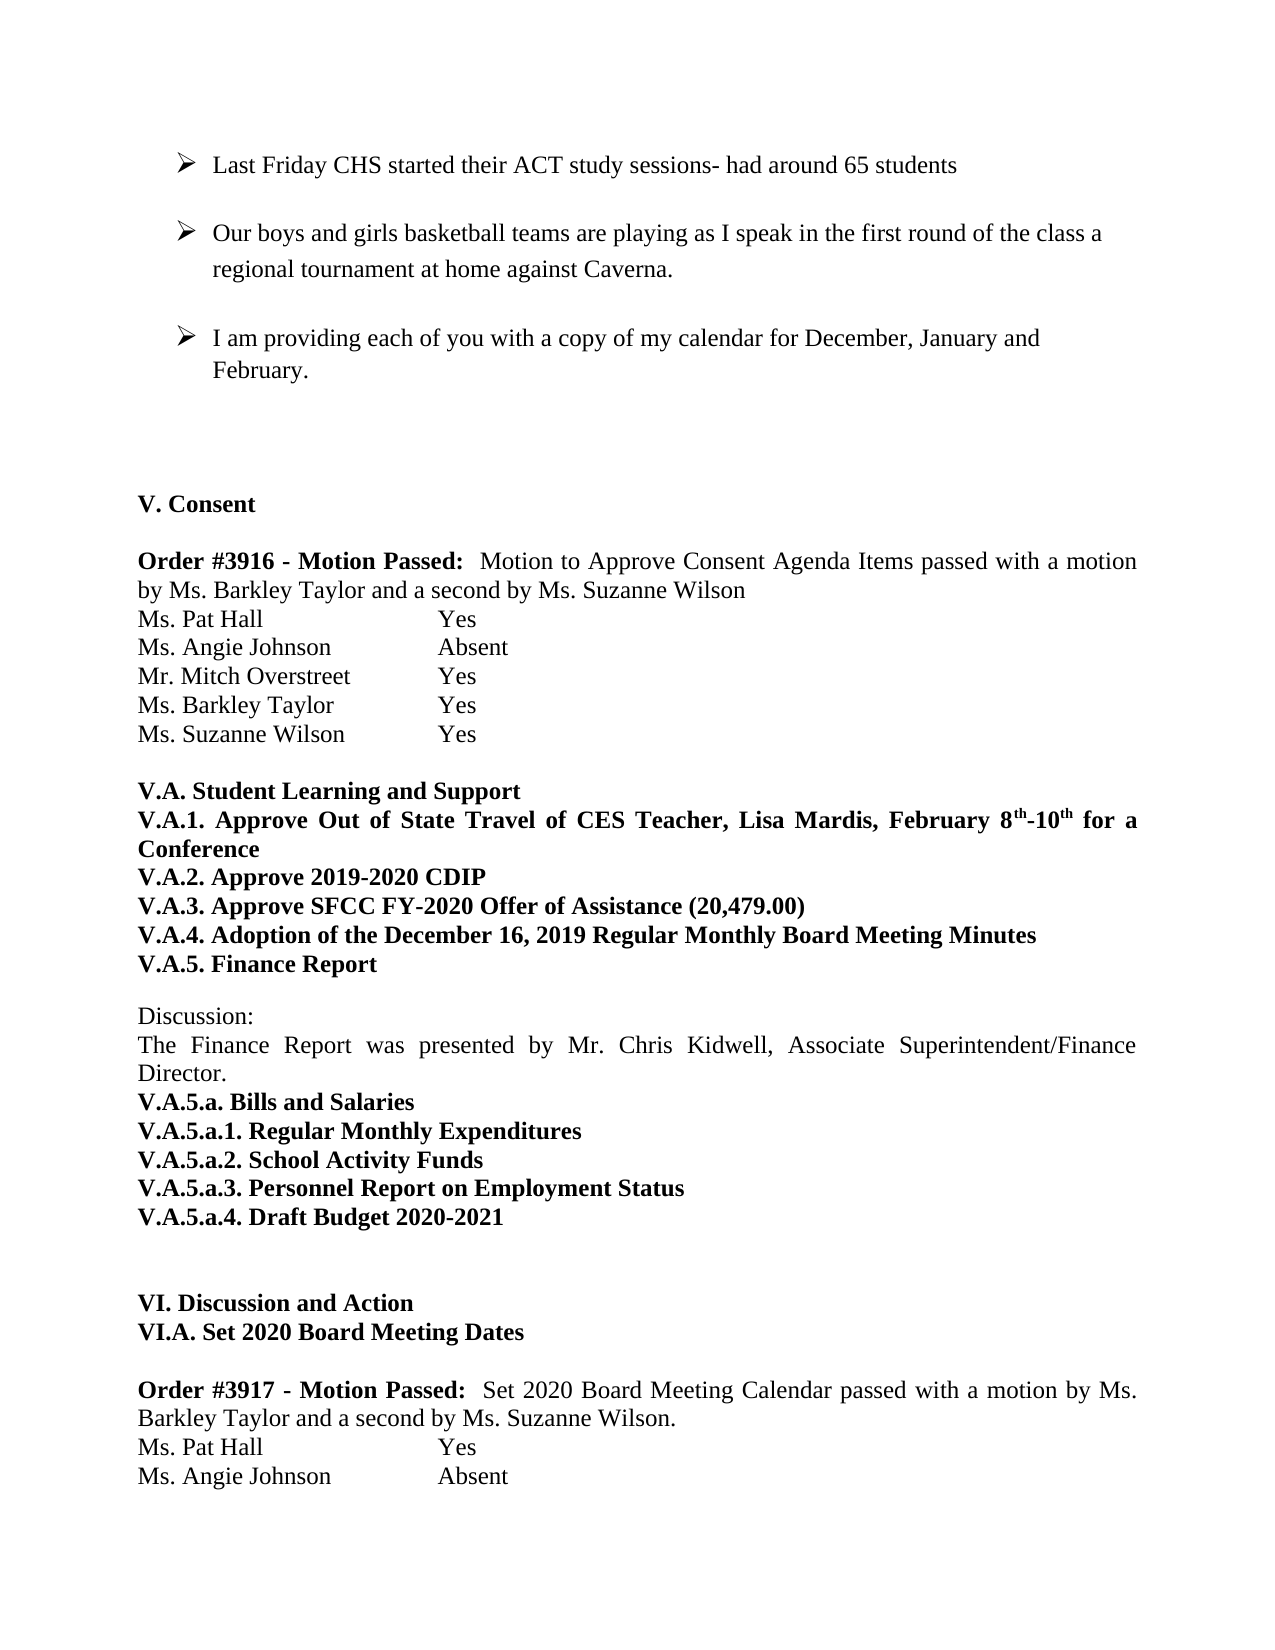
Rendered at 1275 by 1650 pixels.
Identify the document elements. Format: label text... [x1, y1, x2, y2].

text V.A.5. Finance Report [137, 949, 1138, 977]
text V.A.5.a.4. Draft Budget 2020-2021 [137, 1202, 1138, 1231]
text Ms. Barkley Taylor Yes [137, 690, 1138, 719]
text Ms. Pat Hall Yes [137, 1432, 1138, 1461]
text VI. Discussion and Action [137, 1288, 1138, 1317]
text Ms. Angie Johnson Absent [137, 632, 1138, 661]
text The Finance Report was presented by Mr. Chris Kidwell, Associate Superintendent/Finance Director. [137, 1030, 1138, 1087]
text V.A.5.a.3. Personnel Report on Employment Status [137, 1173, 1138, 1202]
text V.A.2. Approve 2019-2020 CDIP [137, 862, 1138, 891]
text Discussion: [137, 1001, 1138, 1030]
text V.A.1. Approve Out of State Travel of CES Teacher, Lisa Mardis, February 8th-10th for a Conference [137, 805, 1138, 862]
text Ms. Angie Johnson Absent [137, 1461, 1138, 1490]
text V.A.5.a.2. School Activity Funds [137, 1145, 1138, 1173]
text VI.A. Set 2020 Board Meeting Dates [137, 1317, 1138, 1346]
list I am providing each of you with a copy of my calendar for December, January and February. [175, 323, 1138, 383]
text Order #3916 - Motion Passed: Motion to Approve Consent Agenda Items passed with a motion by Ms. Barkley Taylor and a second by Ms. Suzanne Wilson [137, 546, 1138, 604]
text V.A.5.a.1. Regular Monthly Expenditures [137, 1116, 1138, 1145]
text Order #3917 - Motion Passed: Set 2020 Board Meeting Calendar passed with a motion by Ms. Barkley Taylor and a second by Ms. Suzanne Wilson. [137, 1375, 1138, 1432]
list Last Friday CHS started their ACT study sessions- had around 65 students [175, 150, 1138, 180]
list Our boys and girls basketball teams are playing as I speak in the first round of the class a regional tournament at home against Caverna. [175, 218, 1138, 284]
text V.A.4. Adoption of the December 16, 2019 Regular Monthly Board Meeting Minutes [137, 920, 1138, 949]
text Ms. Pat Hall Yes [137, 604, 1138, 632]
text Ms. Suzanne Wilson Yes [137, 719, 1138, 747]
text V.A.3. Approve SFCC FY-2020 Offer of Assistance (20,479.00) [137, 891, 1138, 920]
text V.A. Student Learning and Support [137, 776, 1138, 805]
text V. Consent [137, 489, 1138, 517]
text Mr. Mitch Overstreet Yes [137, 661, 1138, 690]
text V.A.5.a. Bills and Salaries [137, 1087, 1138, 1116]
